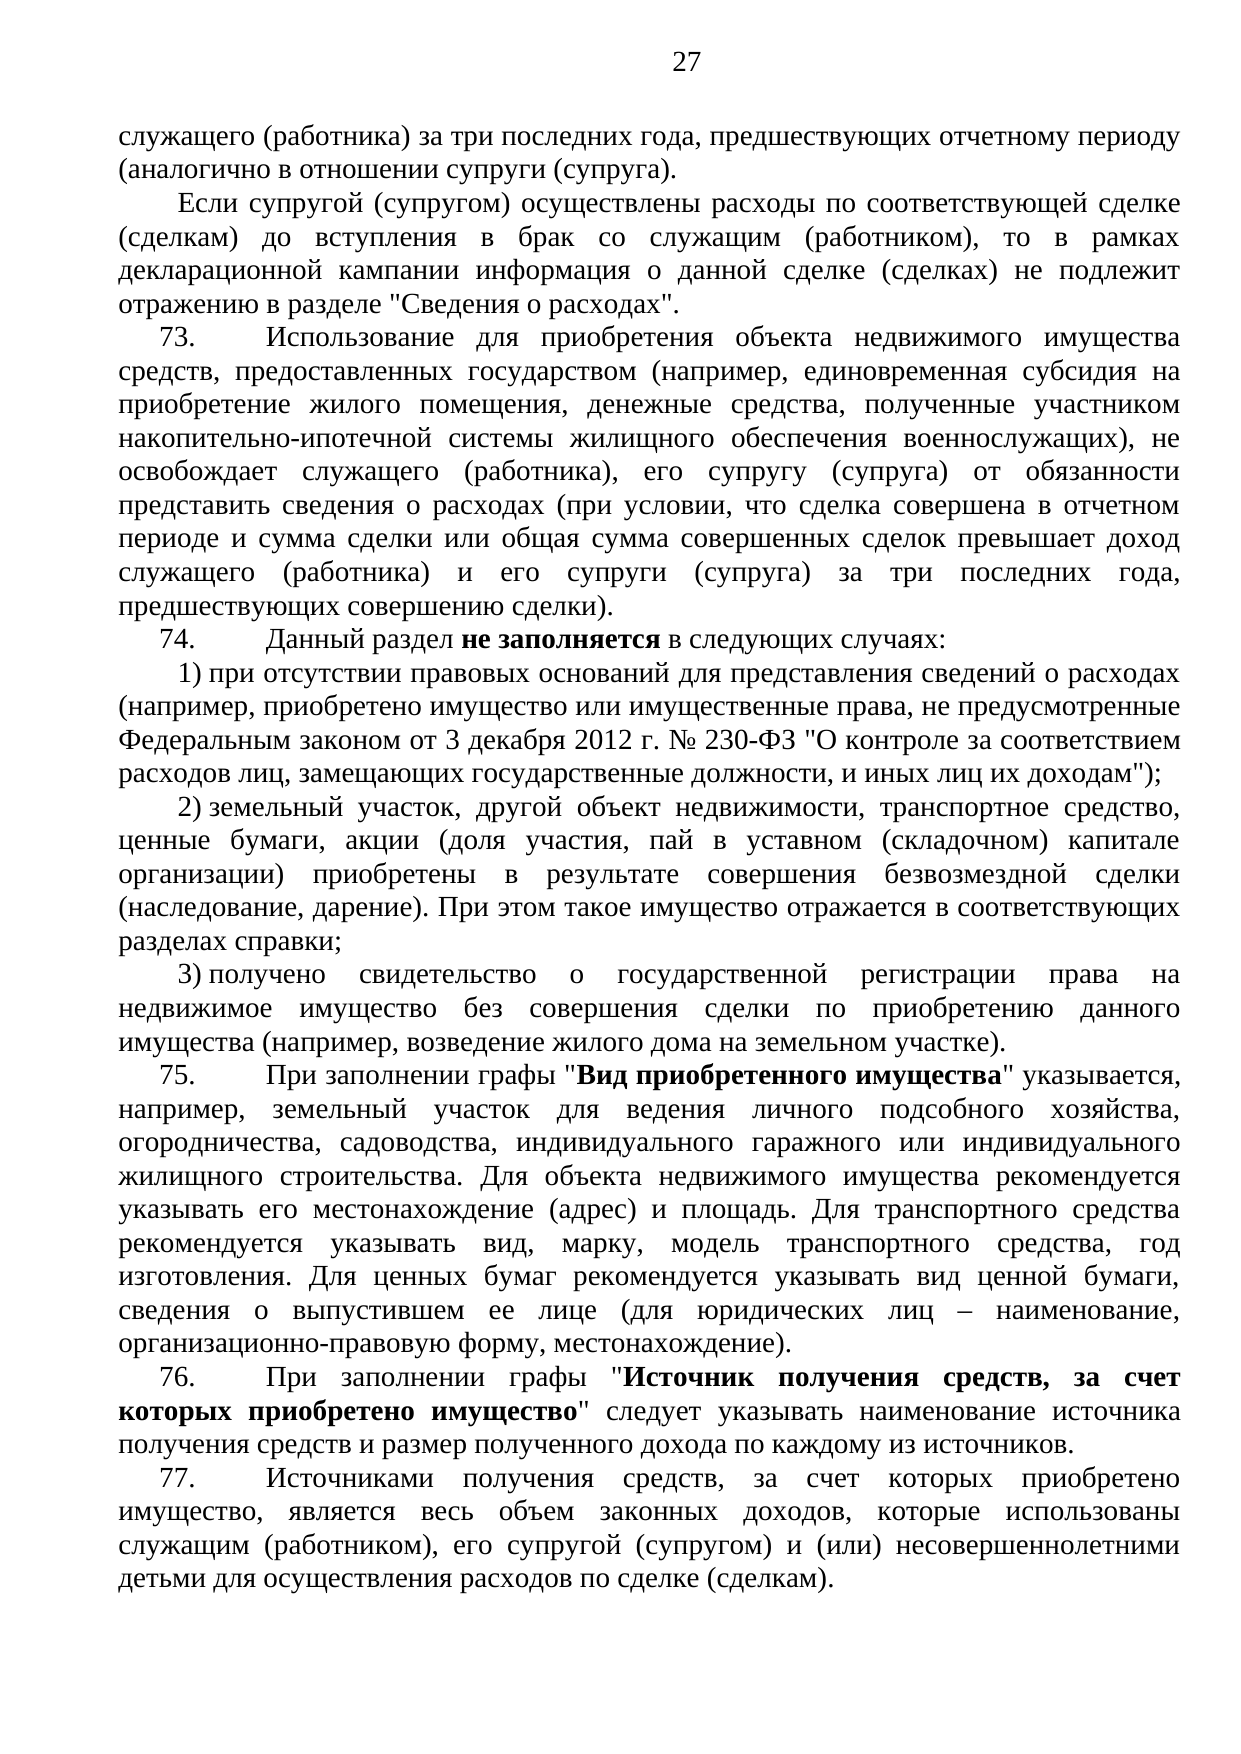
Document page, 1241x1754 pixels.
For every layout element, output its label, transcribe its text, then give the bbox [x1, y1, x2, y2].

list Использование для приобретения объекта недвижимого имущества средств, предоставленных государством (например, единовременная субсидия на приобретение жилого помещения, денежные средства, полученные участником накопительно-ипотечной системы жилищного обеспечения военнослужащих), не освобождает служащего (работника), его супругу (супруга) от обязанности представить сведения о расходах (при условии, что сделка совершена в отчетном периоде и сумма сделки или общая сумма совершенных сделок превышает доход служащего (работника) и его супруги (супруга) за три последних года, предшествующих совершению сделки). [118, 319, 1181, 621]
text 3) получено свидетельство о государственной регистрации права на недвижимое имущество без совершения сделки по приобретению данного имущества (например, возведение жилого дома на земельном участке). [118, 957, 1181, 1057]
list 1) при отсутствии правовых оснований для представления сведений о расходах (например, приобретено имущество или имущественные права, не предусмотренные Федеральным законом от 3 декабря 2012 г. № 230-ФЗ "О контроле за соответствием расходов лиц, замещающих государственные должности, и иных лиц их доходам"); [118, 655, 1181, 789]
list При заполнении графы "Вид приобретенного имущества" указывается, например, земельный участок для ведения личного подсобного хозяйства, огородничества, садоводства, индивидуального гаражного или индивидуального жилищного строительства. Для объекта недвижимого имущества рекомендуется указывать его местонахождение (адрес) и площадь. Для транспортного средства рекомендуется указывать вид, марку, модель транспортного средства, год изготовления. Для ценных бумаг рекомендуется указывать вид ценной бумаги, сведения о выпустившем ее лице (для юридических лиц – наименование, организационно-правовую форму, местонахождение). [118, 1057, 1181, 1359]
list При заполнении графы "Источник получения средств, за счет которых приобретено имущество" следует указывать наименование источника получения средств и размер полученного дохода по каждому из источников. [118, 1359, 1181, 1460]
list Источниками получения средств, за счет которых приобретено имущество, является весь объем законных доходов, которые использованы служащим (работником), его супругой (супругом) и (или) несовершеннолетними детьми для осуществления расходов по сделке (сделкам). [118, 1460, 1181, 1594]
text 2) земельный участок, другой объект недвижимости, транспортное средство, ценные бумаги, акции (доля участия, пай в уставном (складочном) капитале организации) приобретены в результате совершения безвозмездной сделки (наследование, дарение). При этом такое имущество отражается в соответствующих разделах справки; [118, 789, 1181, 957]
list Данный раздел не заполняется в следующих случаях: [118, 621, 1181, 655]
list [118, 118, 1181, 185]
list Если супругой (супругом) осуществлены расходы по соответствующей сделке (сделкам) до вступления в брак со служащим (работником), то в рамках декларационной кампании информация о данной сделке (сделках) не подлежит отражению в разделе "Сведения о расходах". [118, 185, 1181, 319]
